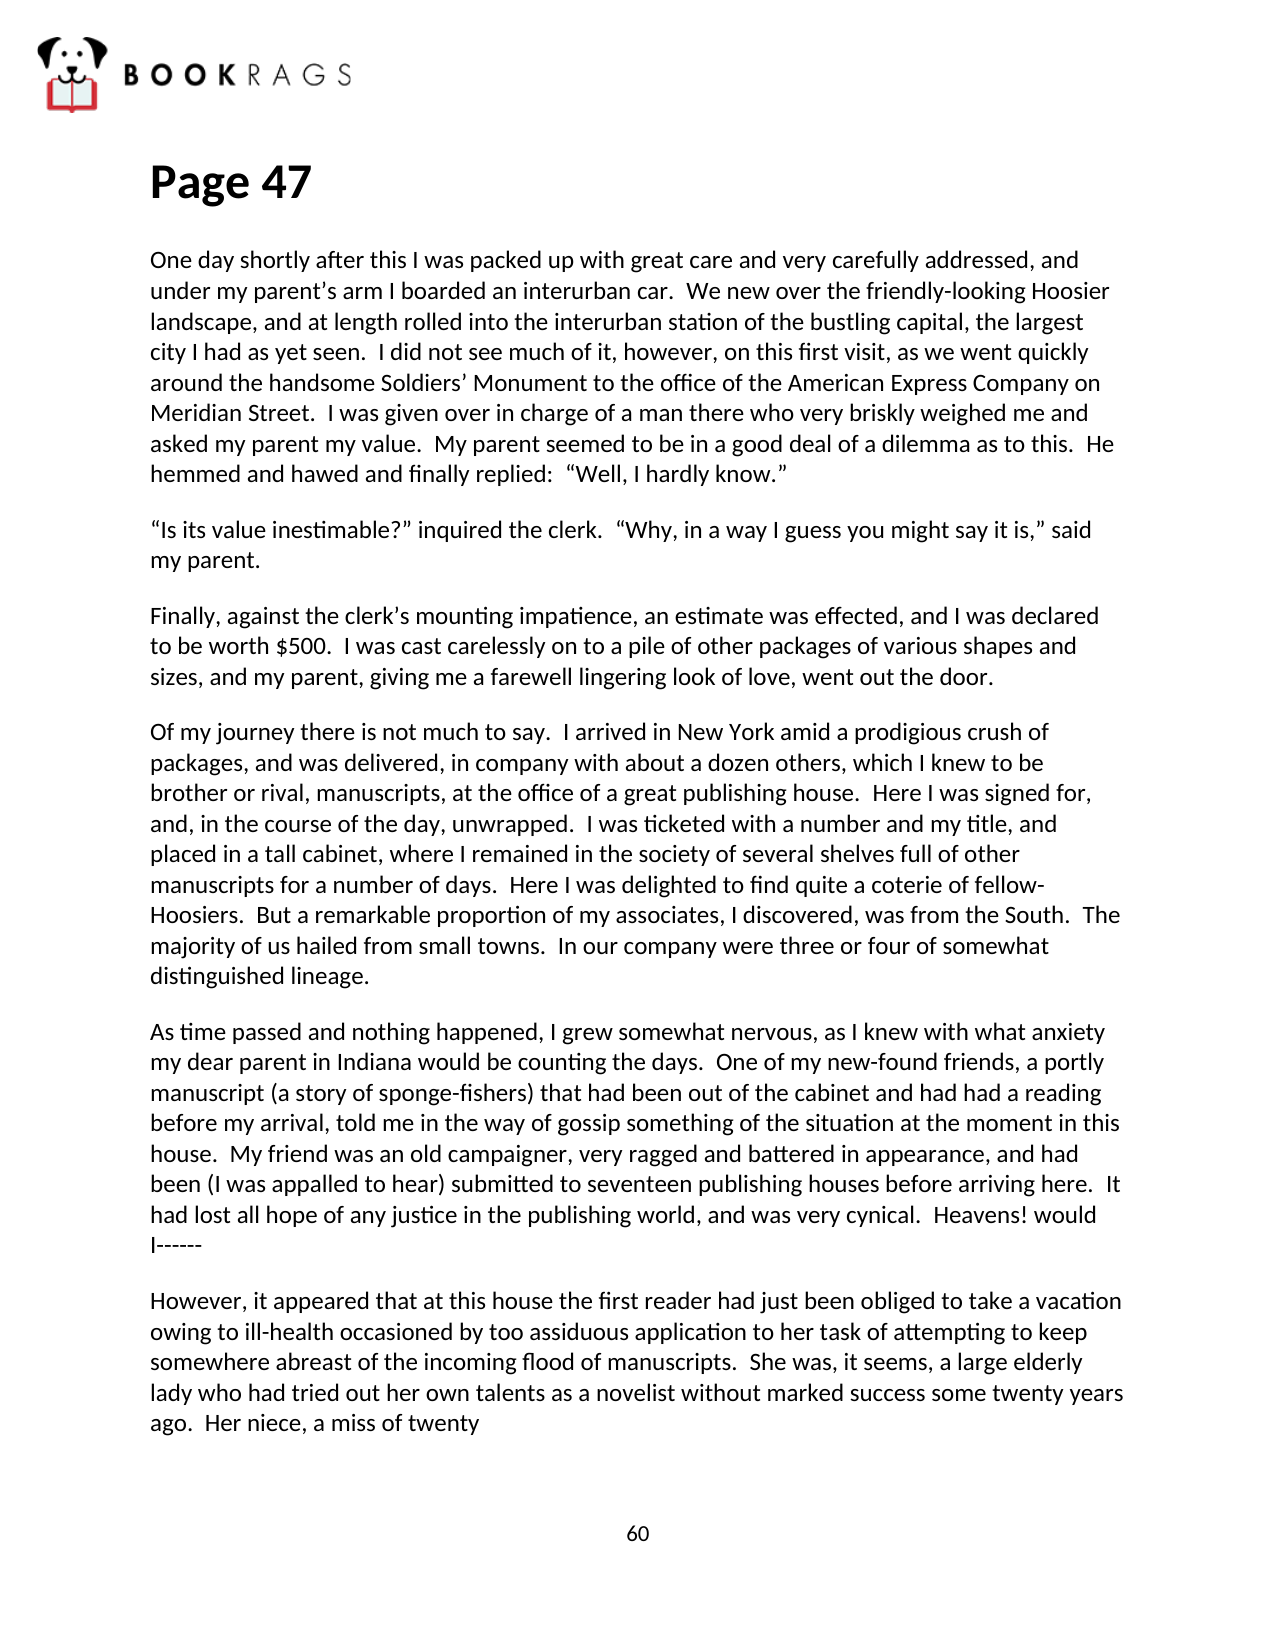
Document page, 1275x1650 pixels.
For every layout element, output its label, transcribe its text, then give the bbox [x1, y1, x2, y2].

text Finally, against the clerk’s mounting impatience, an estimate was effected, and I was declared to be worth $500. I was cast carelessly on to a pile of other packages of various shapes and sizes, and my parent, giving me a farewell lingering look of love, went out the door. [150, 600, 1125, 691]
text “Is its value inestimable?” inquired the clerk. “Why, in a way I guess you might say it is,” said my parent. [150, 514, 1125, 575]
text However, it appeared that at this house the first reader had just been obliged to take a vacation owing to ill-health occasioned by too assiduous application to her task of attempting to keep somewhere abreast of the incoming flood of manuscripts. She was, it seems, a large elderly lady who had tried out her own talents as a novelist without marked success some twenty years ago. Her niece, a miss of twenty [150, 1285, 1125, 1438]
text As time passed and nothing happened, I grew somewhat nervous, as I knew with what anxiety my dear parent in Indiana would be counting the days. One of my new-found friends, a portly manuscript (a story of sponge-fishers) that had been out of the cabinet and had had a reading before my arrival, told me in the way of gossip something of the situation at the moment in this house. My friend was an old campaigner, very ragged and battered in appearance, and had been (I was appalled to hear) submitted to seventeen publishing houses before arriving here. It had lost all hope of any justice in the publishing world, and was very cynical. Heavens! would I------ [150, 1016, 1125, 1260]
text One day shortly after this I was packed up with great care and very carefully addressed, and under my parent’s arm I boarded an interurban car. We new over the friendly-looking Hoosier landscape, and at length rolled into the interurban station of the bustling capital, the largest city I had as yet seen. I did not see much of it, however, on this first visit, as we went quickly around the handsome Soldiers’ Monument to the office of the American Express Company on Meridian Street. I was given over in charge of a man there who very briskly weighed me and asked my parent my value. My parent seemed to be in a good deal of a dilemma as to this. He hemmed and hawed and finally replied: “Well, I hardly know.” [150, 244, 1125, 489]
picture [37, 37, 351, 113]
text Page 47 [150, 150, 1125, 211]
text Of my journey there is not much to say. I arrived in New York amid a prodigious crush of packages, and was delivered, in company with about a dozen others, which I knew to be brother or rival, manuscripts, at the office of a great publishing house. Here I was signed for, and, in the course of the day, unwrapped. I was ticketed with a number and my title, and placed in a tall cabinet, where I remained in the society of several shelves full of other manuscripts for a number of days. Here I was delighted to find quite a coterie of fellow-Hoosiers. But a remarkable proportion of my associates, I discovered, was from the South. The majority of us hailed from small towns. In our company were three or four of somewhat distinguished lineage. [150, 716, 1125, 991]
